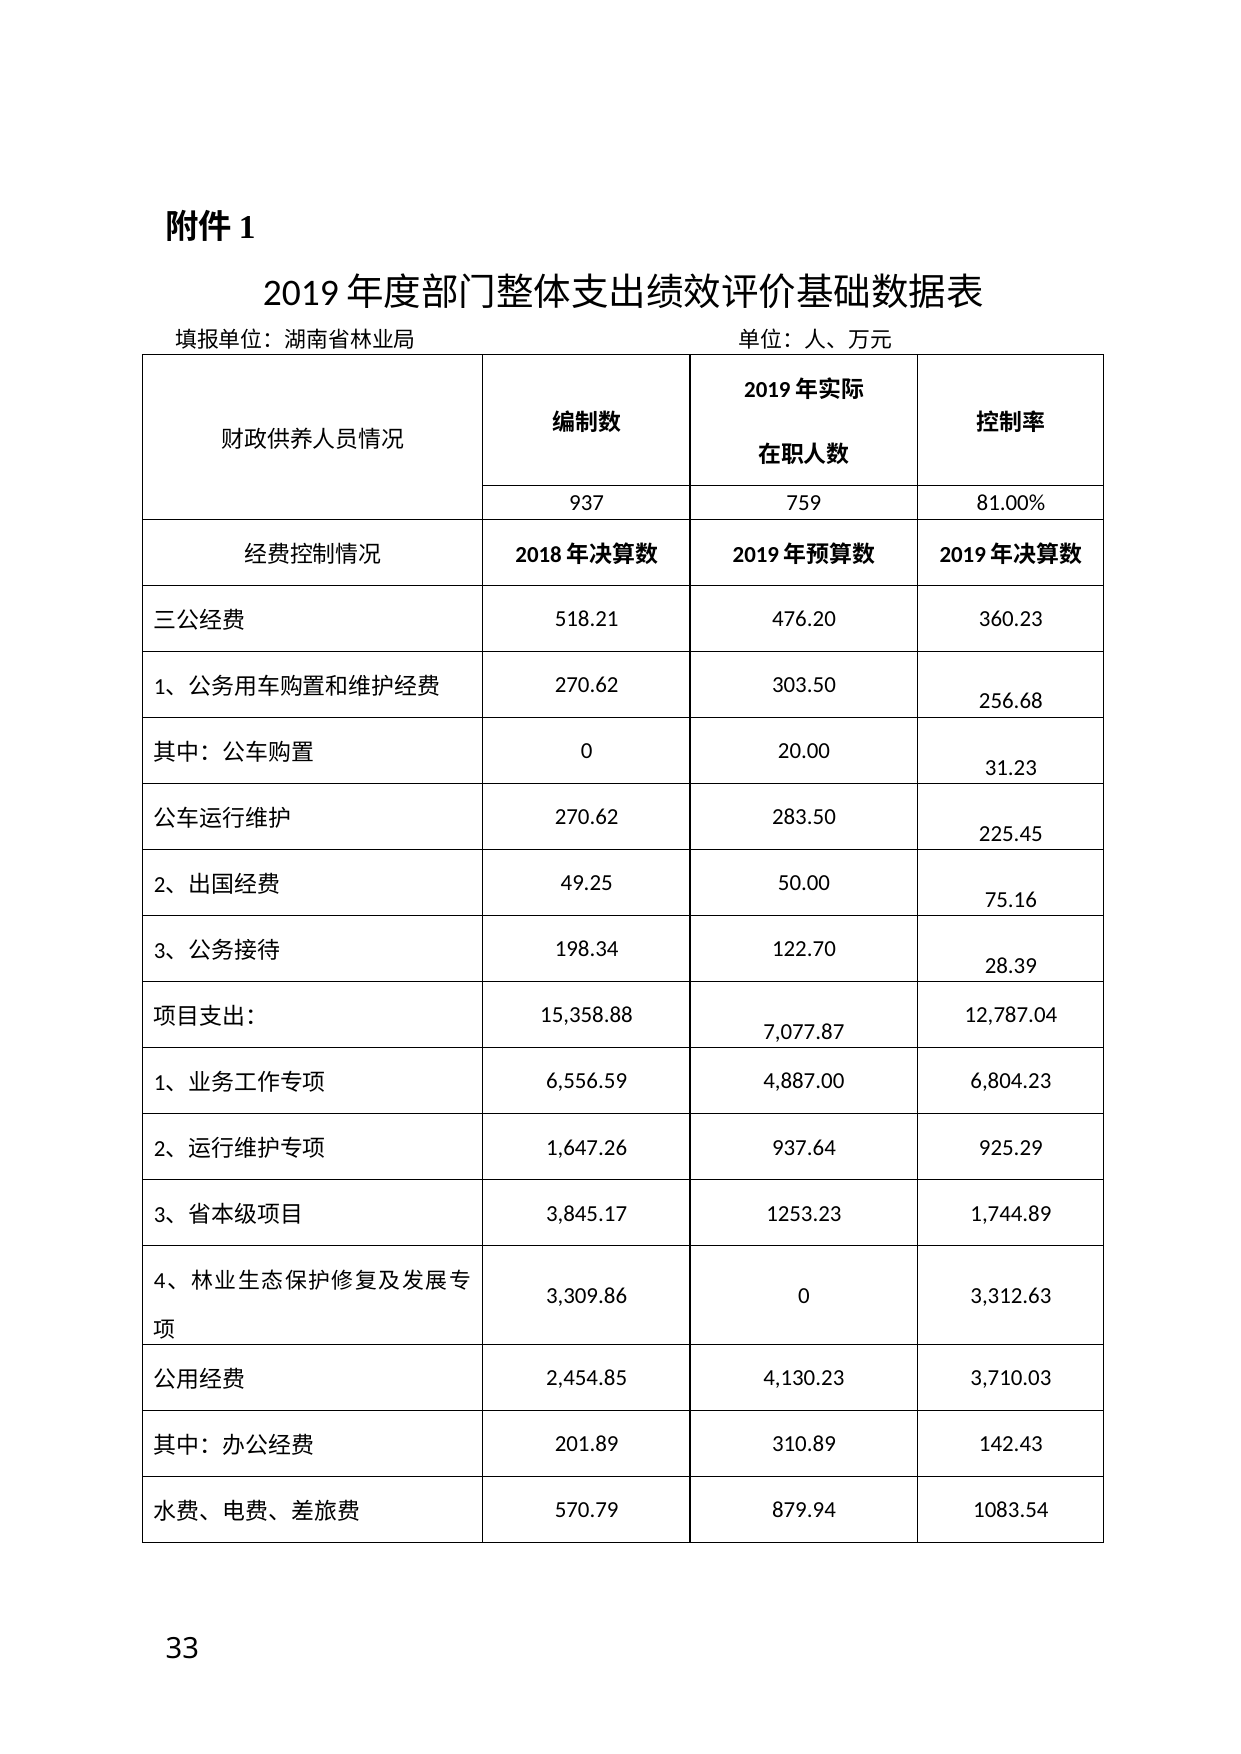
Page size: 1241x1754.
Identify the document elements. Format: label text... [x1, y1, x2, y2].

table_cell 1,744.89 [918, 1180, 1103, 1245]
table_cell 81.00% [918, 486, 1103, 519]
table_cell 12,787.04 [918, 982, 1103, 1047]
table_cell 公用经费 [143, 1345, 482, 1410]
table_cell 3,710.03 [918, 1345, 1103, 1410]
table_cell 1253.23 [691, 1180, 917, 1245]
table_cell 925.29 [918, 1114, 1103, 1179]
table_cell 6,556.59 [483, 1048, 689, 1113]
table_cell 225.45 [918, 784, 1103, 849]
table_header 编制数 [483, 355, 689, 485]
table_cell 2019年预算数 [691, 520, 917, 585]
table_cell 经费控制情况 [143, 520, 482, 585]
table_cell 7,077.87 [691, 982, 917, 1047]
table_cell 4、林业生态保护修复及发展专项 [143, 1246, 482, 1344]
table_cell 937.64 [691, 1114, 917, 1179]
title 附件1 [165, 192, 1081, 257]
table_cell 122.70 [691, 916, 917, 981]
table_cell 198.34 [483, 916, 689, 981]
table_cell 28.39 [918, 916, 1103, 981]
table_cell 75.16 [918, 850, 1103, 915]
table_cell 1、公务用车购置和维护经费 [143, 652, 482, 717]
table_cell 50.00 [691, 850, 917, 915]
table_cell 256.68 [918, 652, 1103, 717]
text 2019年度部门整体支出绩效评价基础数据表 [165, 257, 1081, 322]
table_cell 283.50 [691, 784, 917, 849]
table_cell 3、省本级项目 [143, 1180, 482, 1245]
table_cell 2、出国经费 [143, 850, 482, 915]
table_cell 20.00 [691, 718, 917, 783]
table_cell 4,887.00 [691, 1048, 917, 1113]
table_cell 518.21 [483, 586, 689, 651]
table_cell 759 [691, 486, 917, 519]
table_cell 0 [483, 718, 689, 783]
table_cell 310.89 [691, 1411, 917, 1476]
table_cell 3,309.86 [483, 1246, 689, 1344]
table_cell 公车运行维护 [143, 784, 482, 849]
table_cell 3,312.63 [918, 1246, 1103, 1344]
table_cell 201.89 [483, 1411, 689, 1476]
table_header 控制率 [918, 355, 1103, 485]
table_cell 水费、电费、差旅费 [143, 1477, 482, 1542]
table_cell 3、公务接待 [143, 916, 482, 981]
table_cell 2、运行维护专项 [143, 1114, 482, 1179]
table_cell 0 [691, 1246, 917, 1344]
table_cell 303.50 [691, 652, 917, 717]
table_cell 2018年决算数 [483, 520, 689, 585]
table_cell 270.62 [483, 784, 689, 849]
table_cell 2019年决算数 [918, 520, 1103, 585]
table_cell 49.25 [483, 850, 689, 915]
table_cell 4,130.23 [691, 1345, 917, 1410]
table_cell 360.23 [918, 586, 1103, 651]
table_cell 项目支出： [143, 982, 482, 1047]
table_cell 31.23 [918, 718, 1103, 783]
table_header 财政供养人员情况 [143, 355, 482, 519]
table_cell 3,845.17 [483, 1180, 689, 1245]
table_cell 570.79 [483, 1477, 689, 1542]
table_cell 其中：办公经费 [143, 1411, 482, 1476]
text 填报单位：湖南省林业局 单位：人、万元 [175, 322, 1081, 354]
table_cell 2,454.85 [483, 1345, 689, 1410]
table_header 2019年实际 在职人数 [691, 355, 917, 485]
table_cell 三公经费 [143, 586, 482, 651]
table_cell 15,358.88 [483, 982, 689, 1047]
table_cell 270.62 [483, 652, 689, 717]
table_cell 6,804.23 [918, 1048, 1103, 1113]
table_cell 1,647.26 [483, 1114, 689, 1179]
table_cell 937 [483, 486, 689, 519]
table_cell 1、业务工作专项 [143, 1048, 482, 1113]
table_cell 476.20 [691, 586, 917, 651]
table_cell 879.94 [691, 1477, 917, 1542]
table_cell 1083.54 [918, 1477, 1103, 1542]
table_cell 其中：公车购置 [143, 718, 482, 783]
table_cell 142.43 [918, 1411, 1103, 1476]
